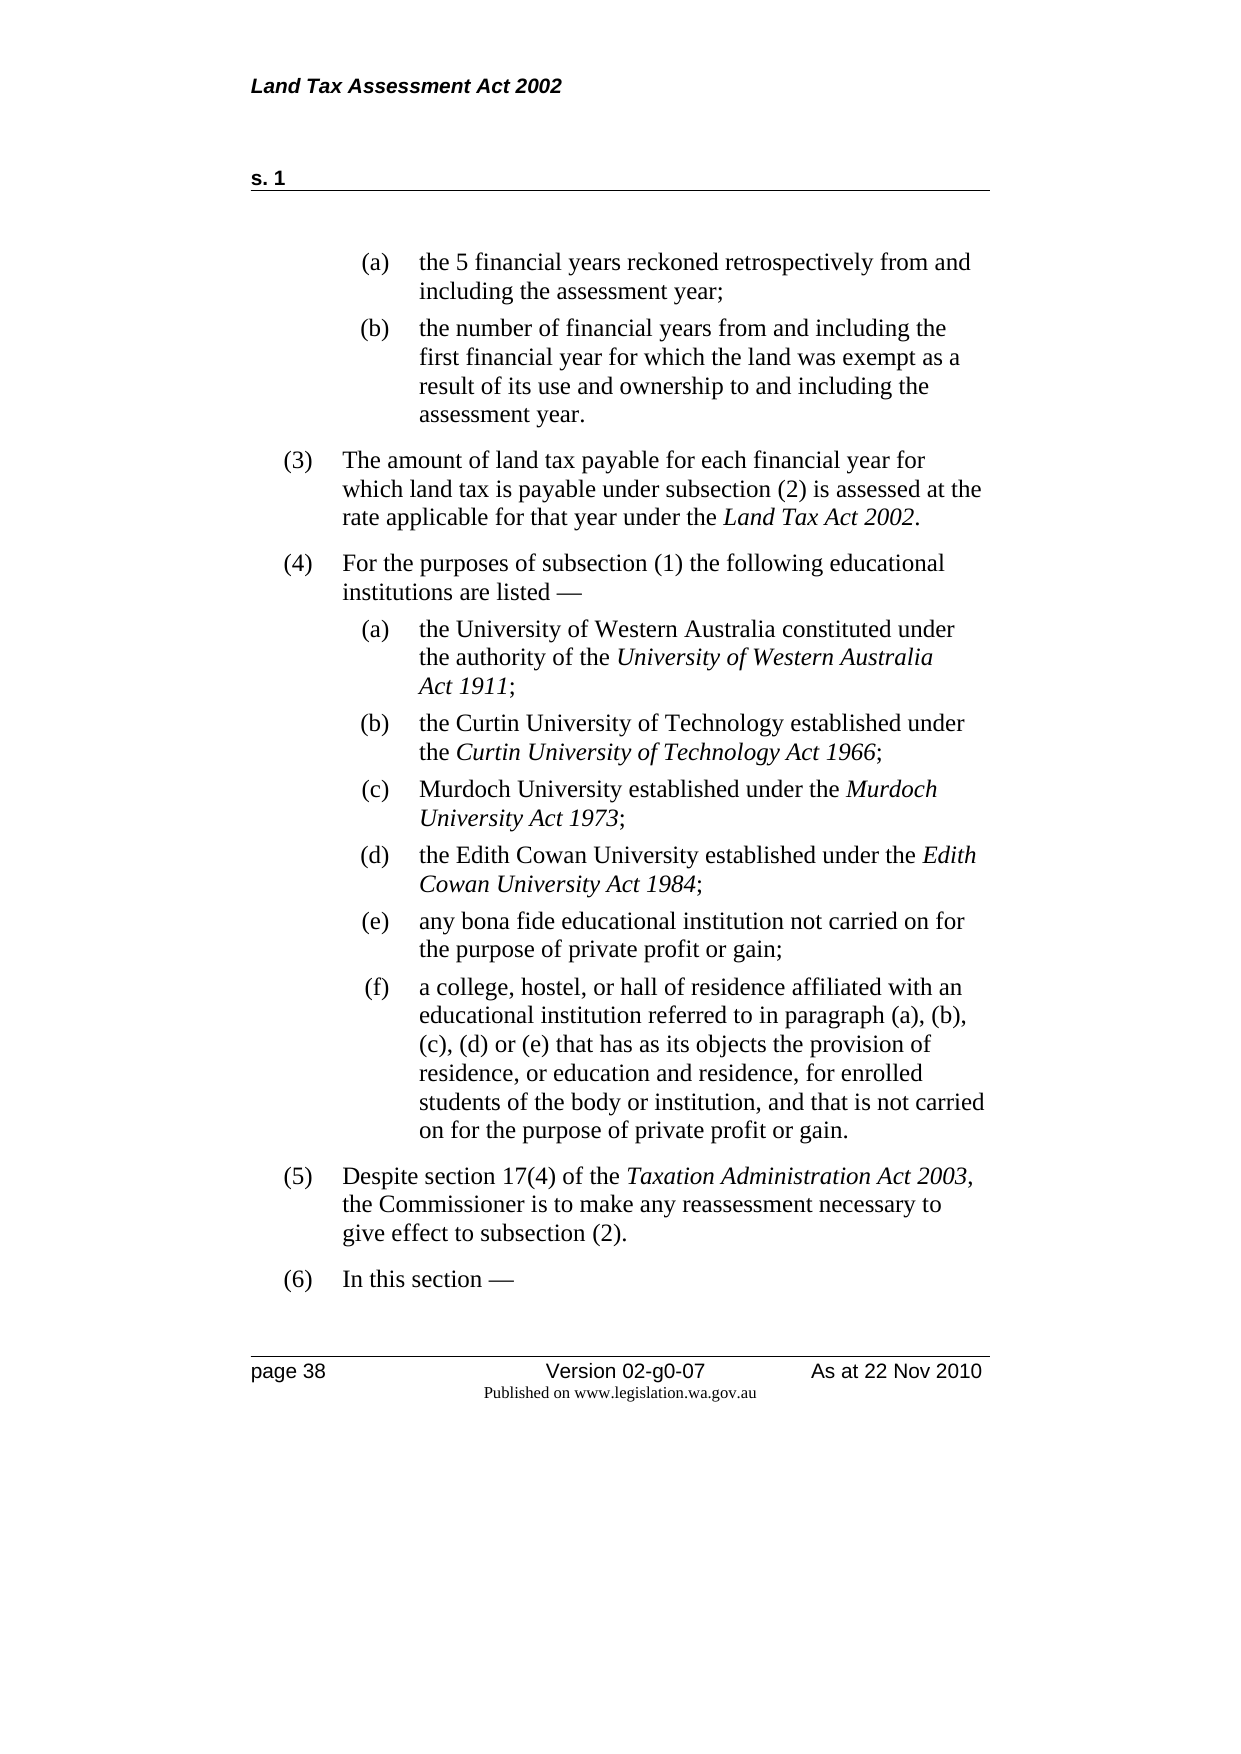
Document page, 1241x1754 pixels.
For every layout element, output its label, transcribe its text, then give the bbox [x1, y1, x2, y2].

text (b) the number of financial years from and including the first financial year for which the land was exempt as a result of its use and ownership to and including the assessment year. [251, 313, 990, 428]
text (f) a college, hostel, or hall of residence affiliated with an educational institution referred to in paragraph (a), (b), (c), (d) or (e) that has as its objects the provision of residence, or education and residence, for enrolled students of the body or institution, and that is not carried on for the purpose of private profit or gain. [251, 972, 990, 1144]
text (b) the Curtin University of Technology established under the Curtin University of Technology Act 1966; [251, 708, 990, 766]
text (6) In this section — [251, 1264, 990, 1292]
text (c) Murdoch University established under the Murdoch University Act 1973; [251, 774, 990, 832]
text (a) the University of Western Australia constituted under the authority of the University of Western Australia Act 1911; [251, 614, 990, 700]
text (e) any bona fide educational institution not carried on for the purpose of private profit or gain; [251, 906, 990, 963]
text (d) the Edith Cowan University established under the Edith Cowan University Act 1984; [251, 840, 990, 897]
text (5) Despite section 17(4) of the Taxation Administration Act 2003, the Commissioner is to make any reassessment necessary to give effect to subsection (2). [251, 1161, 990, 1247]
text (a) the 5 financial years reckoned retrospectively from and including the assessment year; [251, 247, 990, 305]
text (3) The amount of land tax payable for each financial year for which land tax is payable under subsection (2) is assessed at the rate applicable for that year under the Land Tax Act 2002. [251, 445, 990, 531]
text (4) For the purposes of subsection (1) the following educational institutions are listed — [251, 548, 990, 605]
